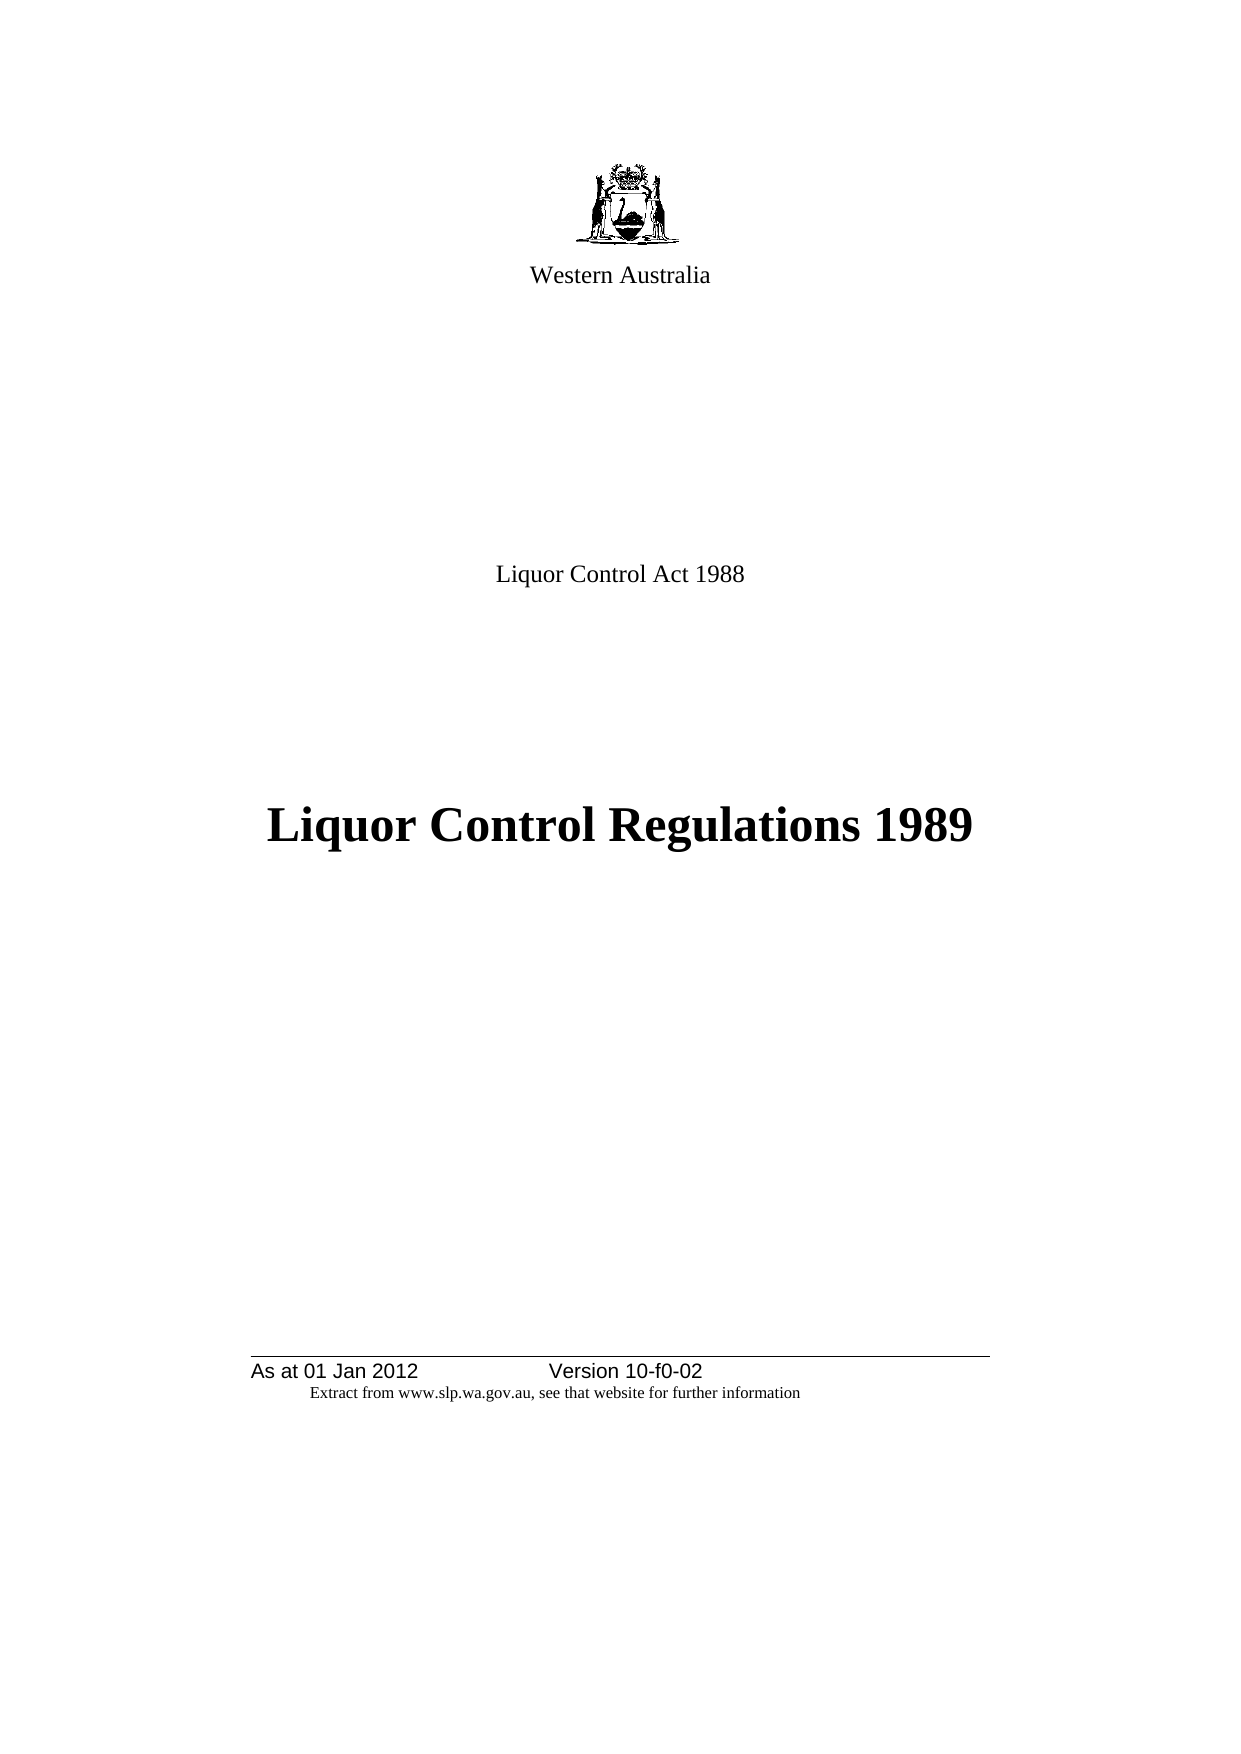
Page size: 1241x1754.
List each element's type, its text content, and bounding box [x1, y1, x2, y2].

text Liquor Control Act 1988 [251, 559, 990, 588]
picture [575, 162, 679, 246]
text Liquor Control Regulations 1989 [251, 794, 990, 852]
